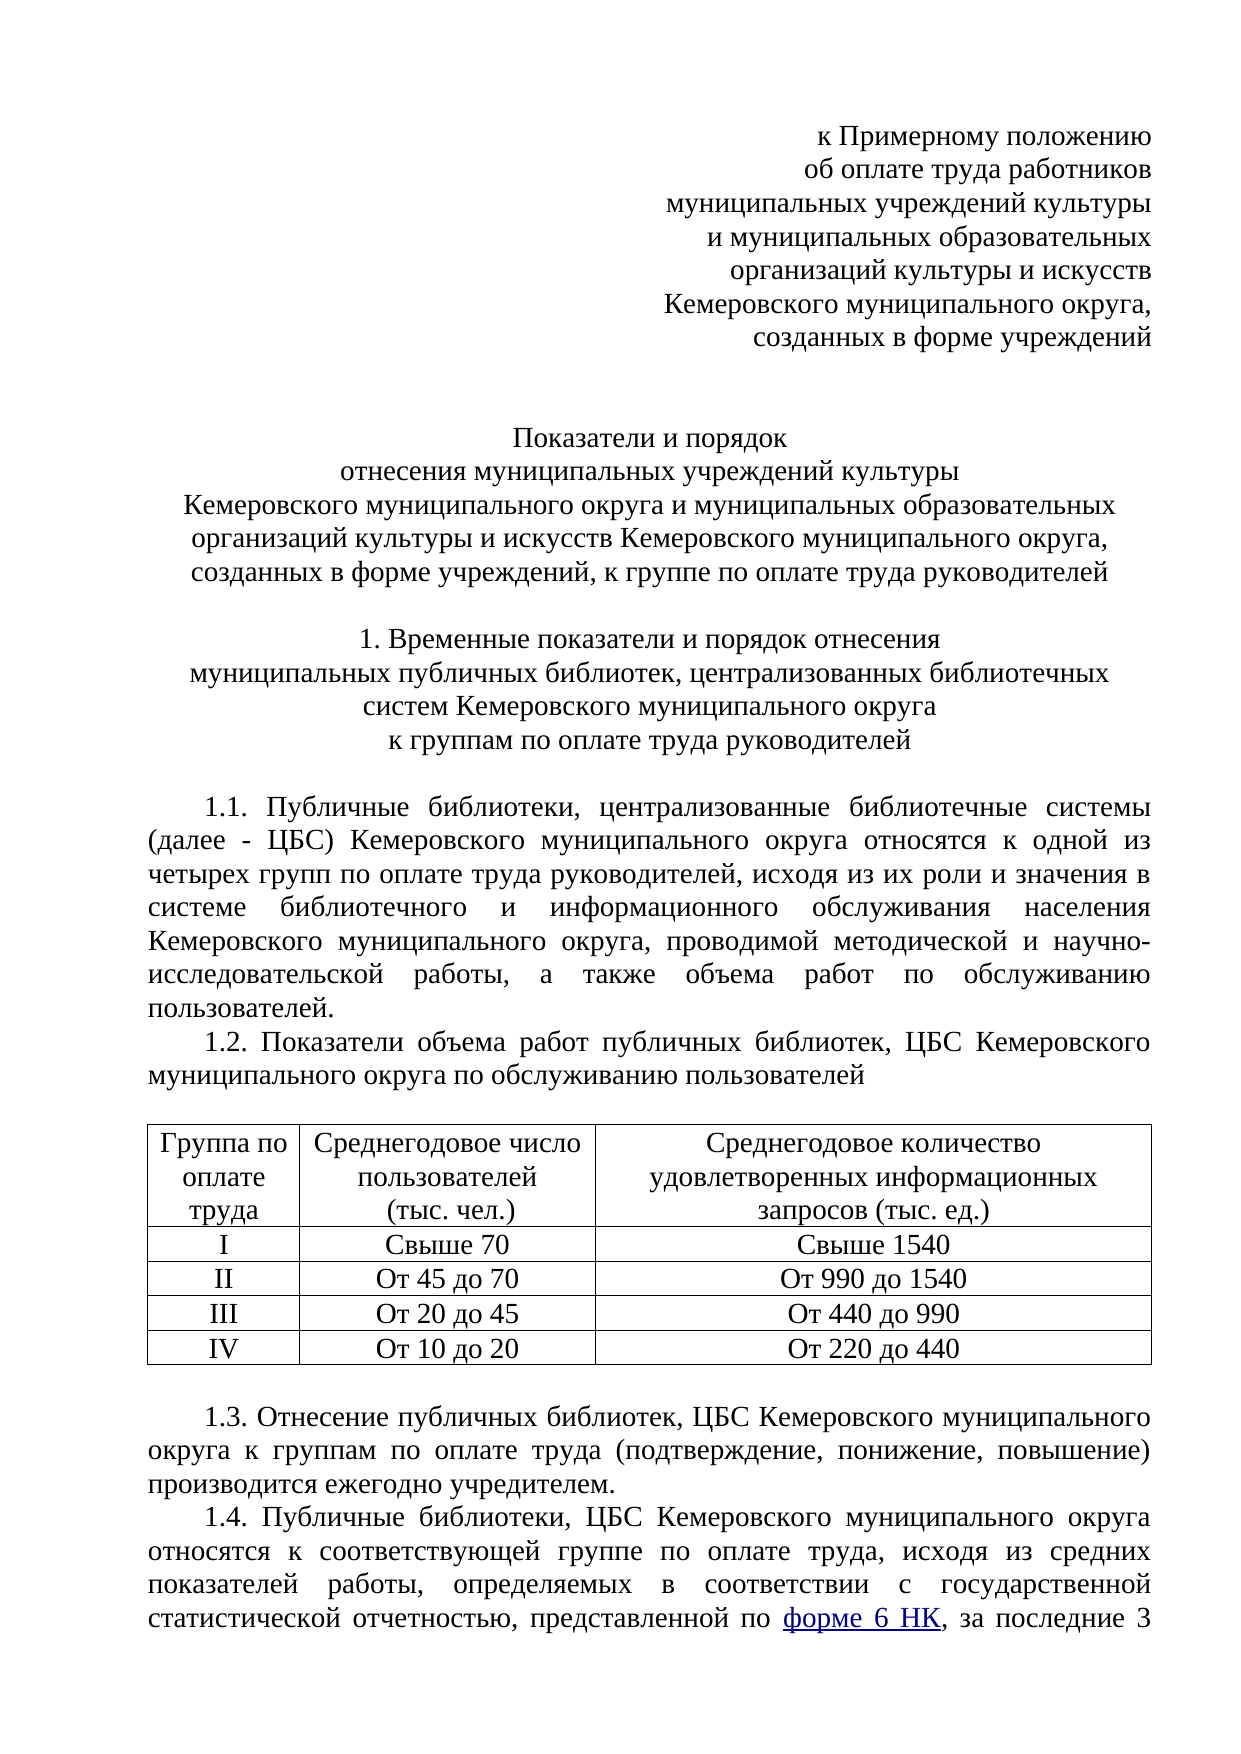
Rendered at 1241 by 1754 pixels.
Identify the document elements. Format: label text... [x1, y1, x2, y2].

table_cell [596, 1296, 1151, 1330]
text созданных в форме учреждений [148, 319, 1152, 353]
text к Примерному положению [148, 118, 1152, 152]
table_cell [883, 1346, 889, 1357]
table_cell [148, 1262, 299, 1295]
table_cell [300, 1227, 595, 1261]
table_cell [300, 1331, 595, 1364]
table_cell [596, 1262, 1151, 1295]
text об оплате труда работников [148, 152, 1152, 185]
text 1.2. Показатели объема работ публичных библиотек, ЦБС Кемеровского муниципального округа по обслуживанию пользователей [148, 1024, 1152, 1091]
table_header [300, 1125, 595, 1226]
text к группам по оплате труда руководителей [148, 722, 1152, 755]
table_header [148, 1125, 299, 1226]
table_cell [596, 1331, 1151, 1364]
text 1.3. Отнесение публичных библиотек, ЦБС Кемеровского муниципального округа к группам по оплате труда (подтверждение, понижение, повышение) производится ежегодно учредителем. [148, 1399, 1152, 1499]
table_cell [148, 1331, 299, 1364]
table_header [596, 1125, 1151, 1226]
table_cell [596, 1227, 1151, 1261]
text муниципальных публичных библиотек, централизованных библиотечных систем Кемеровского муниципального округа [148, 655, 1152, 722]
text и муниципальных образовательных [148, 219, 1152, 252]
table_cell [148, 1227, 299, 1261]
text отнесения муниципальных учреждений культуры [148, 453, 1152, 487]
text Кемеровского муниципального округа, [148, 286, 1152, 319]
text муниципальных учреждений культуры [148, 185, 1152, 219]
text 1.1. Публичные библиотеки, централизованные библиотечные системы (далее - ЦБС) Кемеровского муниципального округа относятся к одной из четырех групп по оплате труда руководителей, исходя из их роли и значения в системе библиотечного и информационного обслуживания населения Кемеровского муниципального округа, проводимой методической и научно-исследовательской работы, а также объема работ по обслуживанию пользователей. [148, 789, 1152, 1024]
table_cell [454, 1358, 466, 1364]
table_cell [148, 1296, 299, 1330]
text 1. Временные показатели и порядок отнесения [148, 621, 1152, 655]
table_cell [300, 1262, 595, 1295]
text Показатели и порядок [148, 420, 1152, 453]
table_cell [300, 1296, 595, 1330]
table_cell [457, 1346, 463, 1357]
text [148, 1499, 1152, 1634]
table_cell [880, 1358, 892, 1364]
text Кемеровского муниципального округа и муниципальных образовательных организаций культуры и искусств Кемеровского муниципального округа, созданных в форме учреждений, к группе по оплате труда руководителей [148, 487, 1152, 588]
text организаций культуры и искусств [148, 252, 1152, 286]
